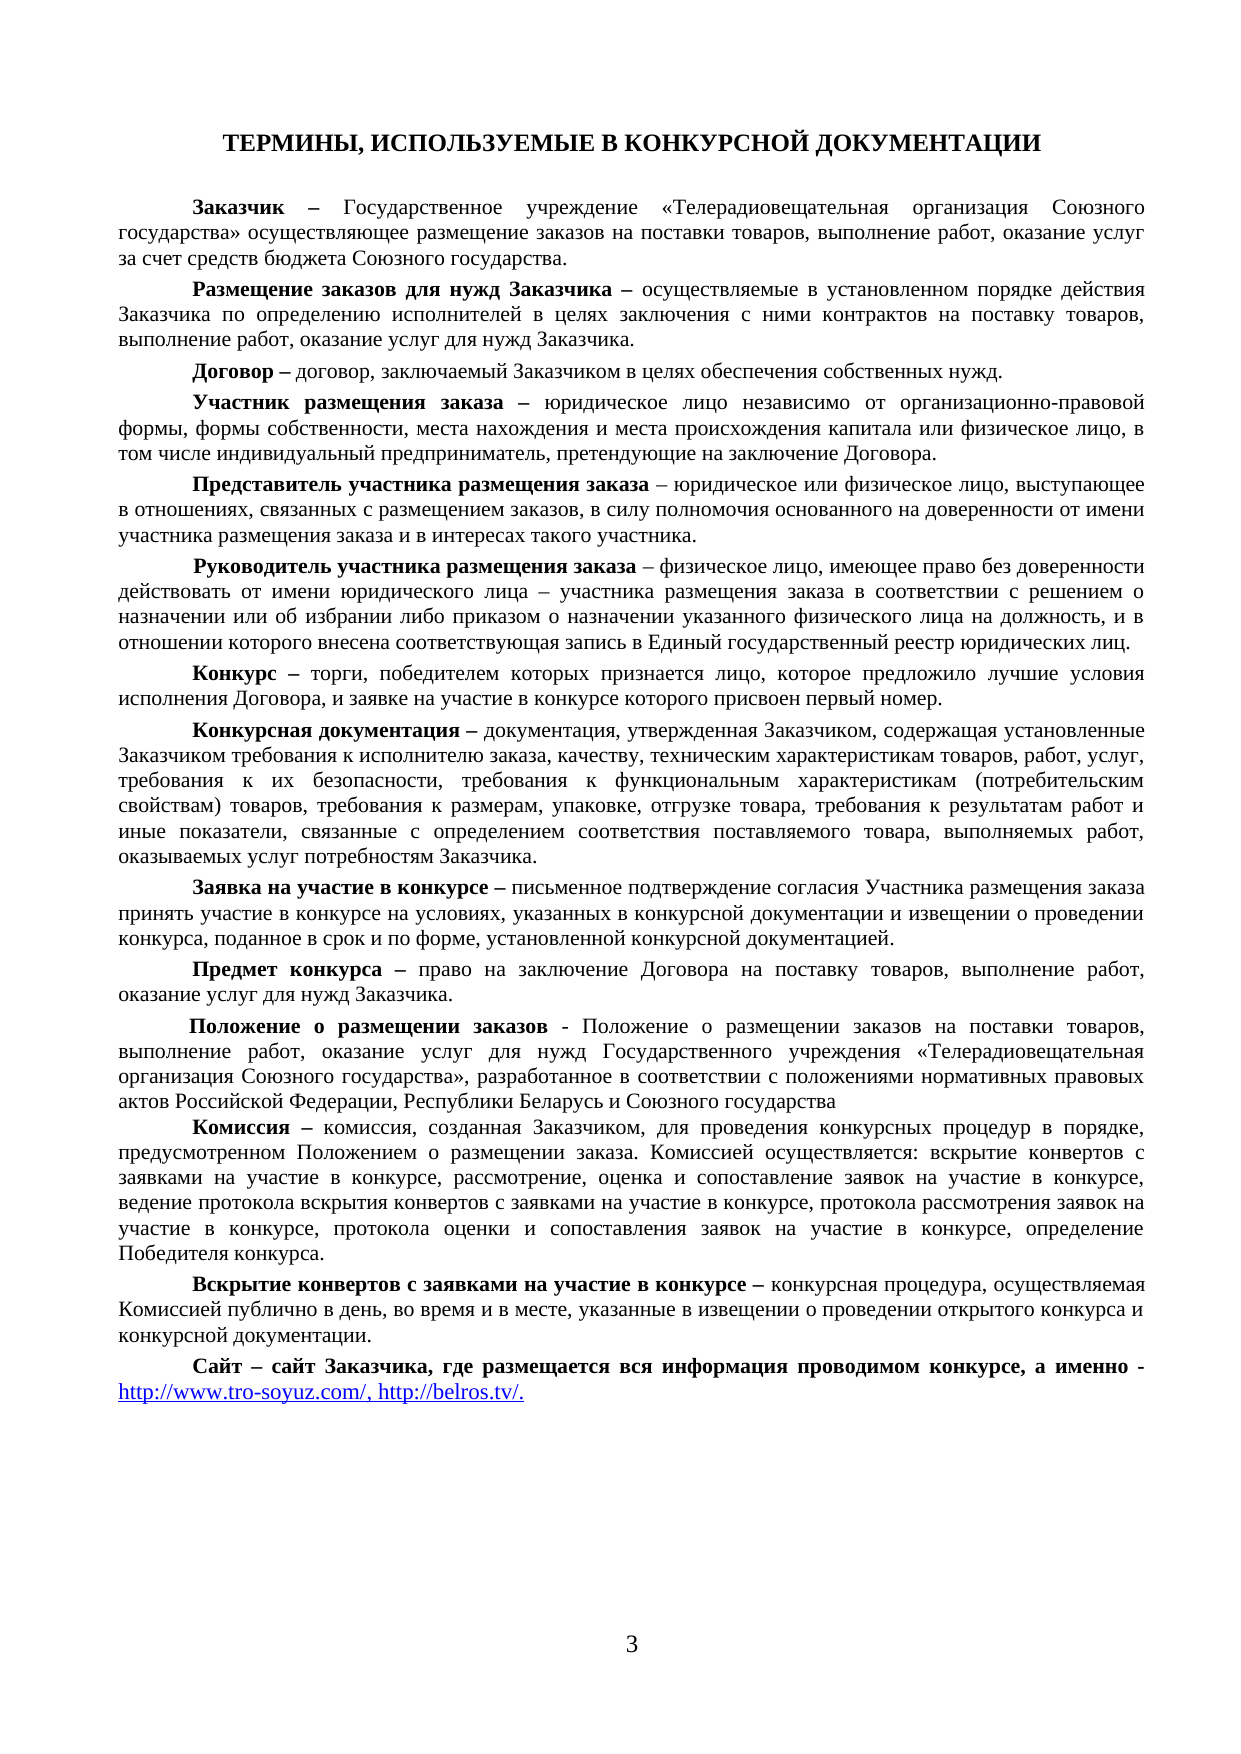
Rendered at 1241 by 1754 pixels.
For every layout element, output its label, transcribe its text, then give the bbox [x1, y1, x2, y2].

text Размещение заказов для нужд Заказчика – осуществляемые в установленном порядке действия Заказчика по определению исполнителей в целях заключения с ними контрактов на поставку товаров, выполнение работ, оказание услуг для нужд Заказчика. [118, 276, 1146, 352]
text Конкурсная документация – документация, утвержденная Заказчиком, содержащая установленные Заказчиком требования к исполнителю заказа, качеству, техническим характеристикам товаров, работ, услуг, требования к их безопасности, требования к функциональным характеристикам (потребительским свойствам) товаров, требования к размерам, упаковке, отгрузке товара, требования к результатам работ и иные показатели, связанные с определением соответствия поставляемого товара, выполняемых работ, оказываемых услуг потребностям Заказчика. [118, 717, 1146, 868]
text ТЕРМИНЫ, ИСПОЛЬЗУЕМЫЕ В КОНКУРСНОЙ ДОКУМЕНТАЦИИ [118, 128, 1146, 156]
text Участник размещения заказа – юридическое лицо независимо от организационно-правовой формы, формы собственности, места нахождения и места происхождения капитала или физическое лицо, в том числе индивидуальный предприниматель, претендующие на заключение Договора. [118, 389, 1146, 465]
text Предмет конкурса – право на заключение Договора на поставку товаров, выполнение работ, оказание услуг для нужд Заказчика. [118, 956, 1146, 1007]
text Представитель участника размещения заказа – юридическое или физическое лицо, выступающее в отношениях, связанных с размещением заказов, в силу полномочия основанного на доверенности от имени участника размещения заказа и в интересах такого участника. [118, 471, 1146, 547]
text Сайт – сайт Заказчика, где размещается вся информация проводимом конкурсе, а именно - http://www.tro-soyuz.com/, http://belros.tv/. [118, 1353, 1146, 1404]
text Конкурс – торги, победителем которых признается лицо, которое предложило лучшие условия исполнения Договора, и заявке на участие в конкурсе которого присвоен первый номер. [118, 660, 1146, 711]
text Вскрытие конвертов с заявками на участие в конкурсе – конкурсная процедура, осуществляемая Комиссией публично в день, во время и в месте, указанные в извещении о проведении открытого конкурса и конкурсной документации. [118, 1271, 1146, 1347]
text Заявка на участие в конкурсе – письменное подтверждение согласия Участника размещения заказа принять участие в конкурсе на условиях, указанных в конкурсной документации и извещении о проведении конкурса, поданное в срок и по форме, установленной конкурсной документацией. [118, 874, 1146, 950]
text Комиссия – комиссия, созданная Заказчиком, для проведения конкурсных процедур в порядке, предусмотренном Положением о размещении заказа. Комиссией осуществляется: вскрытие конвертов с заявками на участие в конкурсе, рассмотрение, оценка и сопоставление заявок на участие в конкурсе, ведение протокола вскрытия конвертов с заявками на участие в конкурсе, протокола рассмотрения заявок на участие в конкурсе, протокола оценки и сопоставления заявок на участие в конкурсе, определение Победителя конкурса. [118, 1114, 1146, 1265]
text Положение о размещении заказов - Положение о размещении заказов на поставки товаров, выполнение работ, оказание услуг для нужд Государственного учреждения «Телерадиовещательная организация Союзного государства», разработанное в соответствии с положениями нормативных правовых актов Российской Федерации, Республики Беларусь и Союзного государства [118, 1013, 1146, 1114]
text Руководитель участника размещения заказа – физическое лицо, имеющее право без доверенности действовать от имени юридического лица – участника размещения заказа в соответствии с решением о назначении или об избрании либо приказом о назначении указанного физического лица на должность, и в отношении которого внесена соответствующая запись в Единый государственный реестр юридических лиц. [118, 553, 1146, 654]
text Договор – договор, заключаемый Заказчиком в целях обеспечения собственных нужд. [118, 358, 1146, 383]
text Заказчик – Государственное учреждение «Телерадиовещательная организация Союзного государства» осуществляющее размещение заказов на поставки товаров, выполнение работ, оказание услуг за счет средств бюджета Союзного государства. [118, 194, 1146, 270]
